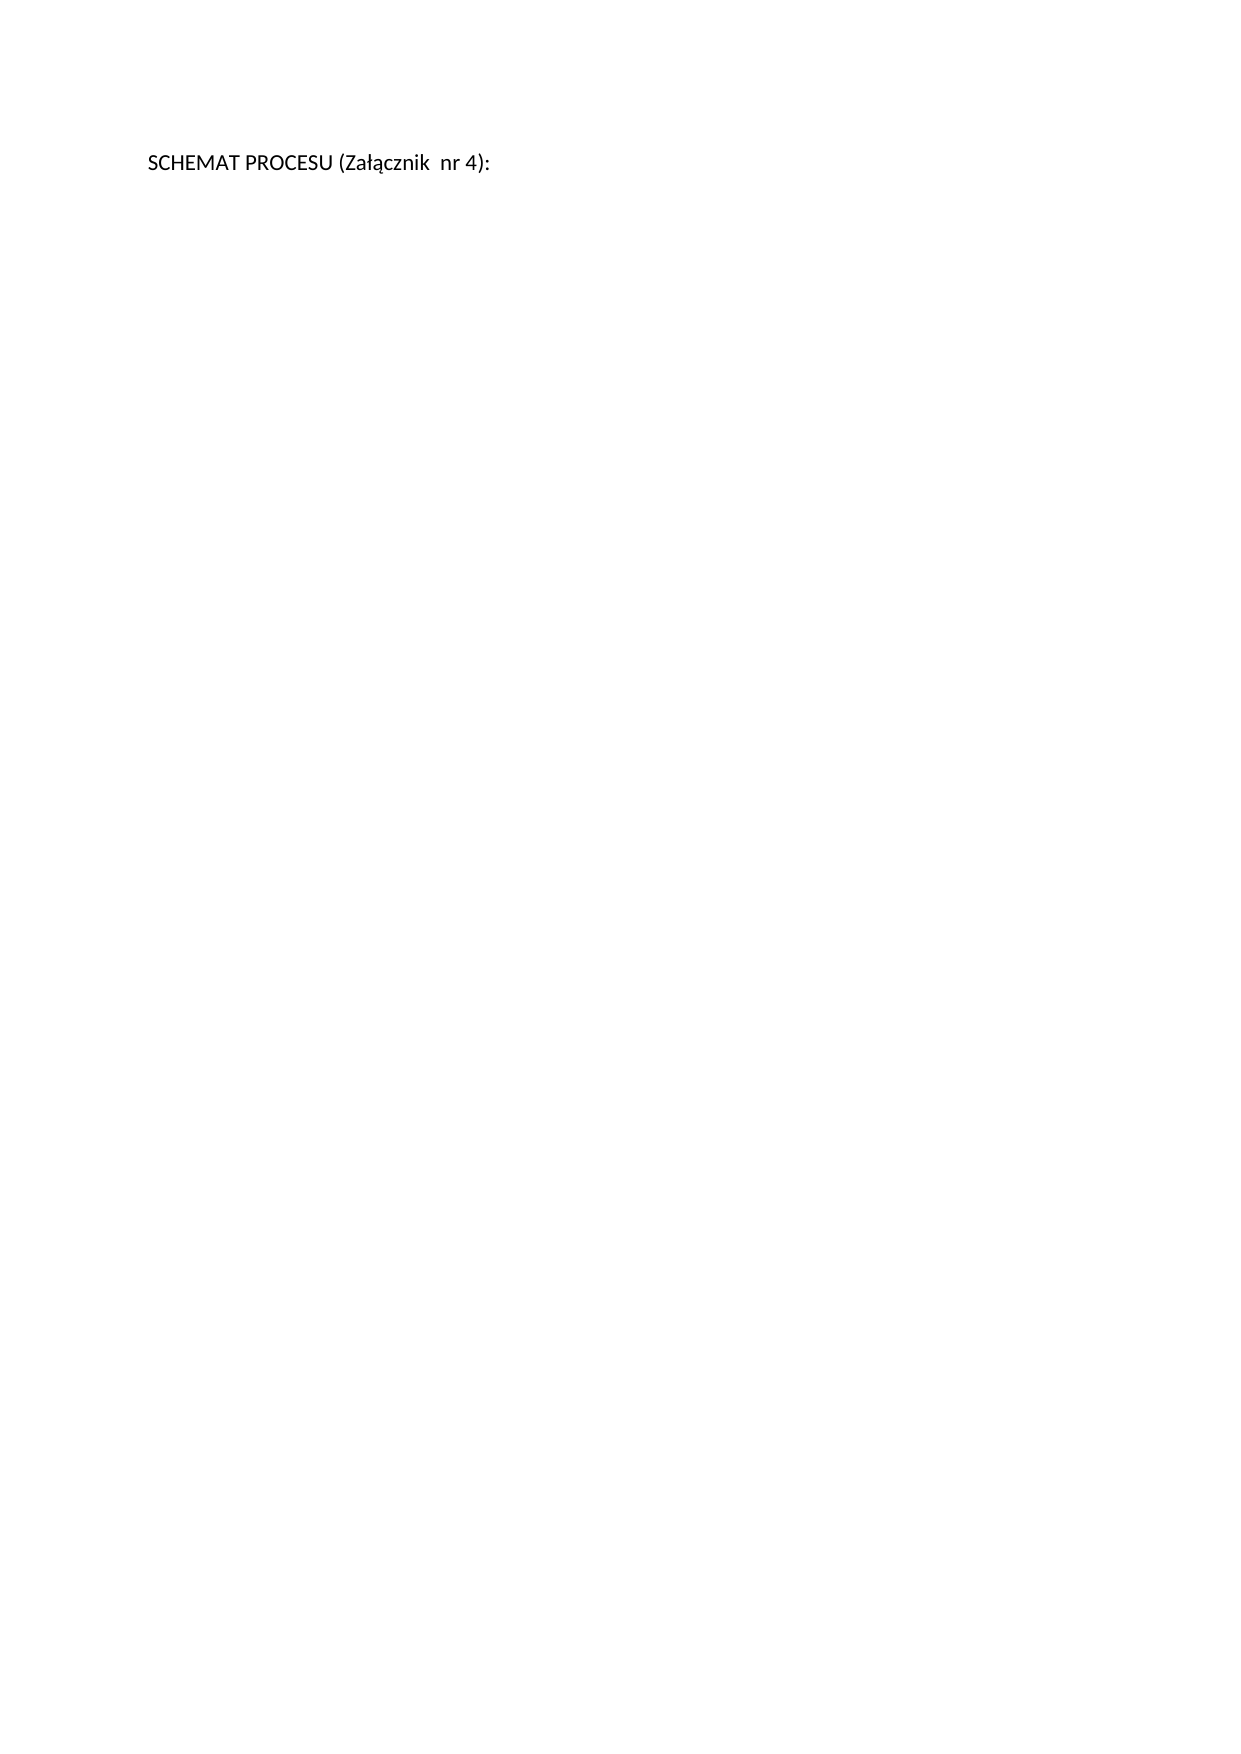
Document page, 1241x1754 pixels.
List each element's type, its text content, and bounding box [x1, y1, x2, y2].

text SCHEMAT PROCESU (Załącznik nr 4): [148, 148, 1093, 176]
